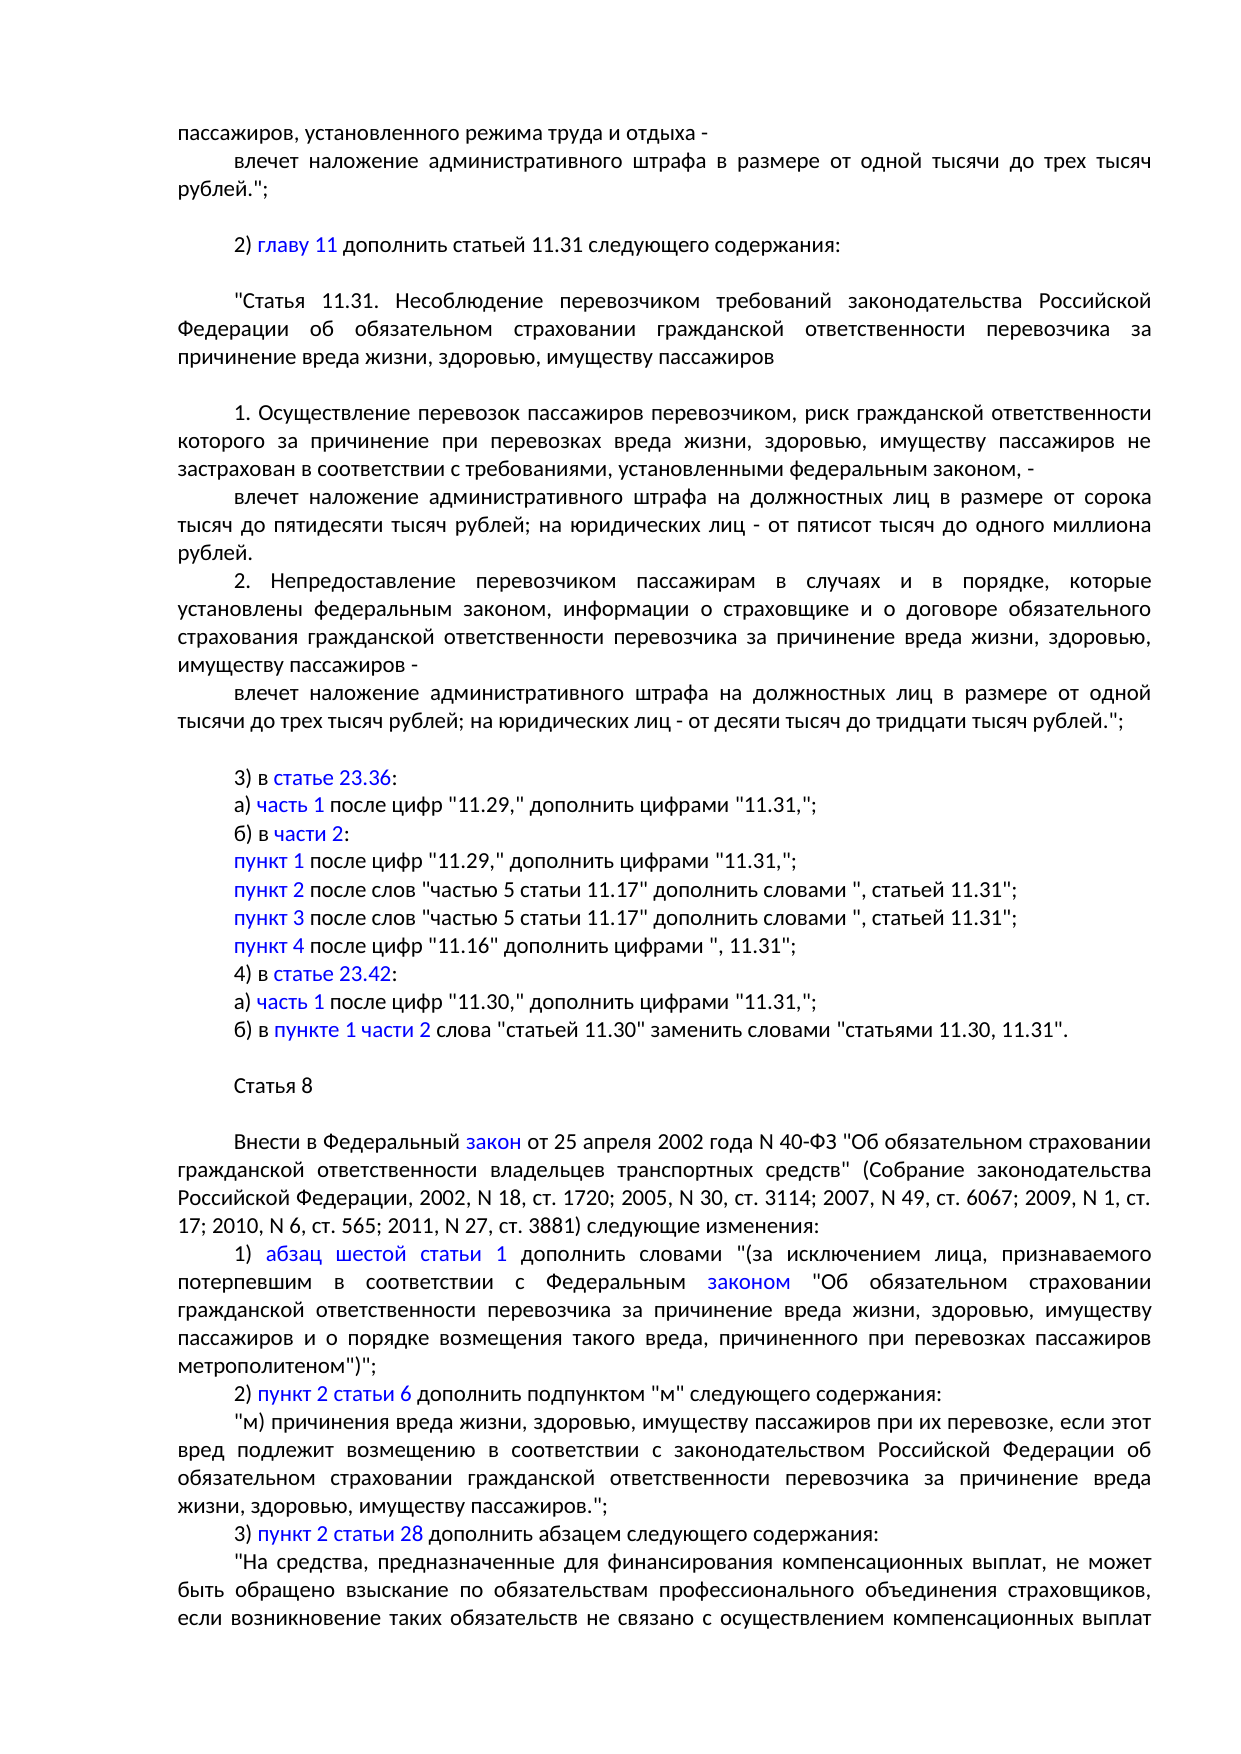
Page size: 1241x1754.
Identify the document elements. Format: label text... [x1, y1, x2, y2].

text влечет наложение административного штрафа в размере от одной тысячи до трех тысяч рублей."; [177, 146, 1152, 202]
text "Статья 11.31. Несоблюдение перевозчиком требований законодательства Российской Федерации об обязательном страховании гражданской ответственности перевозчика за причинение вреда жизни, здоровью, имуществу пассажиров [177, 286, 1152, 370]
text б) в пункте 1 части 2 слова "статьей 11.30" заменить словами "статьями 11.30, 11.31". [177, 1015, 1152, 1043]
text 3) в статье 23.36: [177, 763, 1152, 791]
text 2. Непредоставление перевозчиком пассажирам в случаях и в порядке, которые установлены федеральным законом, информации о страховщике и о договоре обязательного страхования гражданской ответственности перевозчика за причинение вреда жизни, здоровью, имуществу пассажиров - [177, 566, 1152, 678]
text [177, 1547, 1152, 1631]
text пункт 1 после цифр "11.29," дополнить цифрами "11.31,"; [177, 847, 1152, 875]
text Внести в Федеральный закон от 25 апреля 2002 года N 40-ФЗ "Об обязательном страховании гражданской ответственности владельцев транспортных средств" (Собрание законодательства Российской Федерации, 2002, N 18, ст. 1720; 2005, N 30, ст. 3114; 2007, N 49, ст. 6067; 2009, N 1, ст. 17; 2010, N 6, ст. 565; 2011, N 27, ст. 3881) следующие изменения: [177, 1127, 1152, 1239]
text 2) главу 11 дополнить статьей 11.31 следующего содержания: [177, 230, 1152, 258]
text 1) абзац шестой статьи 1 дополнить словами "(за исключением лица, признаваемого потерпевшим в соответствии с Федеральным законом "Об обязательном страховании гражданской ответственности перевозчика за причинение вреда жизни, здоровью, имуществу пассажиров и о порядке возмещения такого вреда, причиненного при перевозках пассажиров метрополитеном")"; [177, 1239, 1152, 1379]
text 2) пункт 2 статьи 6 дополнить подпунктом "м" следующего содержания: [177, 1379, 1152, 1407]
text Статья 8 [177, 1071, 1152, 1099]
text а) часть 1 после цифр "11.29," дополнить цифрами "11.31,"; [177, 791, 1152, 819]
text пункт 3 после слов "частью 5 статьи 11.17" дополнить словами ", статьей 11.31"; [177, 903, 1152, 931]
text б) в части 2: [177, 819, 1152, 847]
text пункт 4 после цифр "11.16" дополнить цифрами ", 11.31"; [177, 931, 1152, 959]
text 1. Осуществление перевозок пассажиров перевозчиком, риск гражданской ответственности которого за причинение при перевозках вреда жизни, здоровью, имуществу пассажиров не застрахован в соответствии с требованиями, установленными федеральным законом, - [177, 398, 1152, 482]
text пункт 2 после слов "частью 5 статьи 11.17" дополнить словами ", статьей 11.31"; [177, 875, 1152, 903]
text влечет наложение административного штрафа на должностных лиц в размере от сорока тысяч до пятидесяти тысяч рублей; на юридических лиц - от пятисот тысяч до одного миллиона рублей. [177, 482, 1152, 566]
text 4) в статье 23.42: [177, 959, 1152, 987]
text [177, 118, 1152, 146]
text "м) причинения вреда жизни, здоровью, имуществу пассажиров при их перевозке, если этот вред подлежит возмещению в соответствии с законодательством Российской Федерации об обязательном страховании гражданской ответственности перевозчика за причинение вреда жизни, здоровью, имуществу пассажиров."; [177, 1407, 1152, 1519]
text влечет наложение административного штрафа на должностных лиц в размере от одной тысячи до трех тысяч рублей; на юридических лиц - от десяти тысяч до тридцати тысяч рублей."; [177, 678, 1152, 734]
text 3) пункт 2 статьи 28 дополнить абзацем следующего содержания: [177, 1519, 1152, 1547]
text а) часть 1 после цифр "11.30," дополнить цифрами "11.31,"; [177, 987, 1152, 1015]
